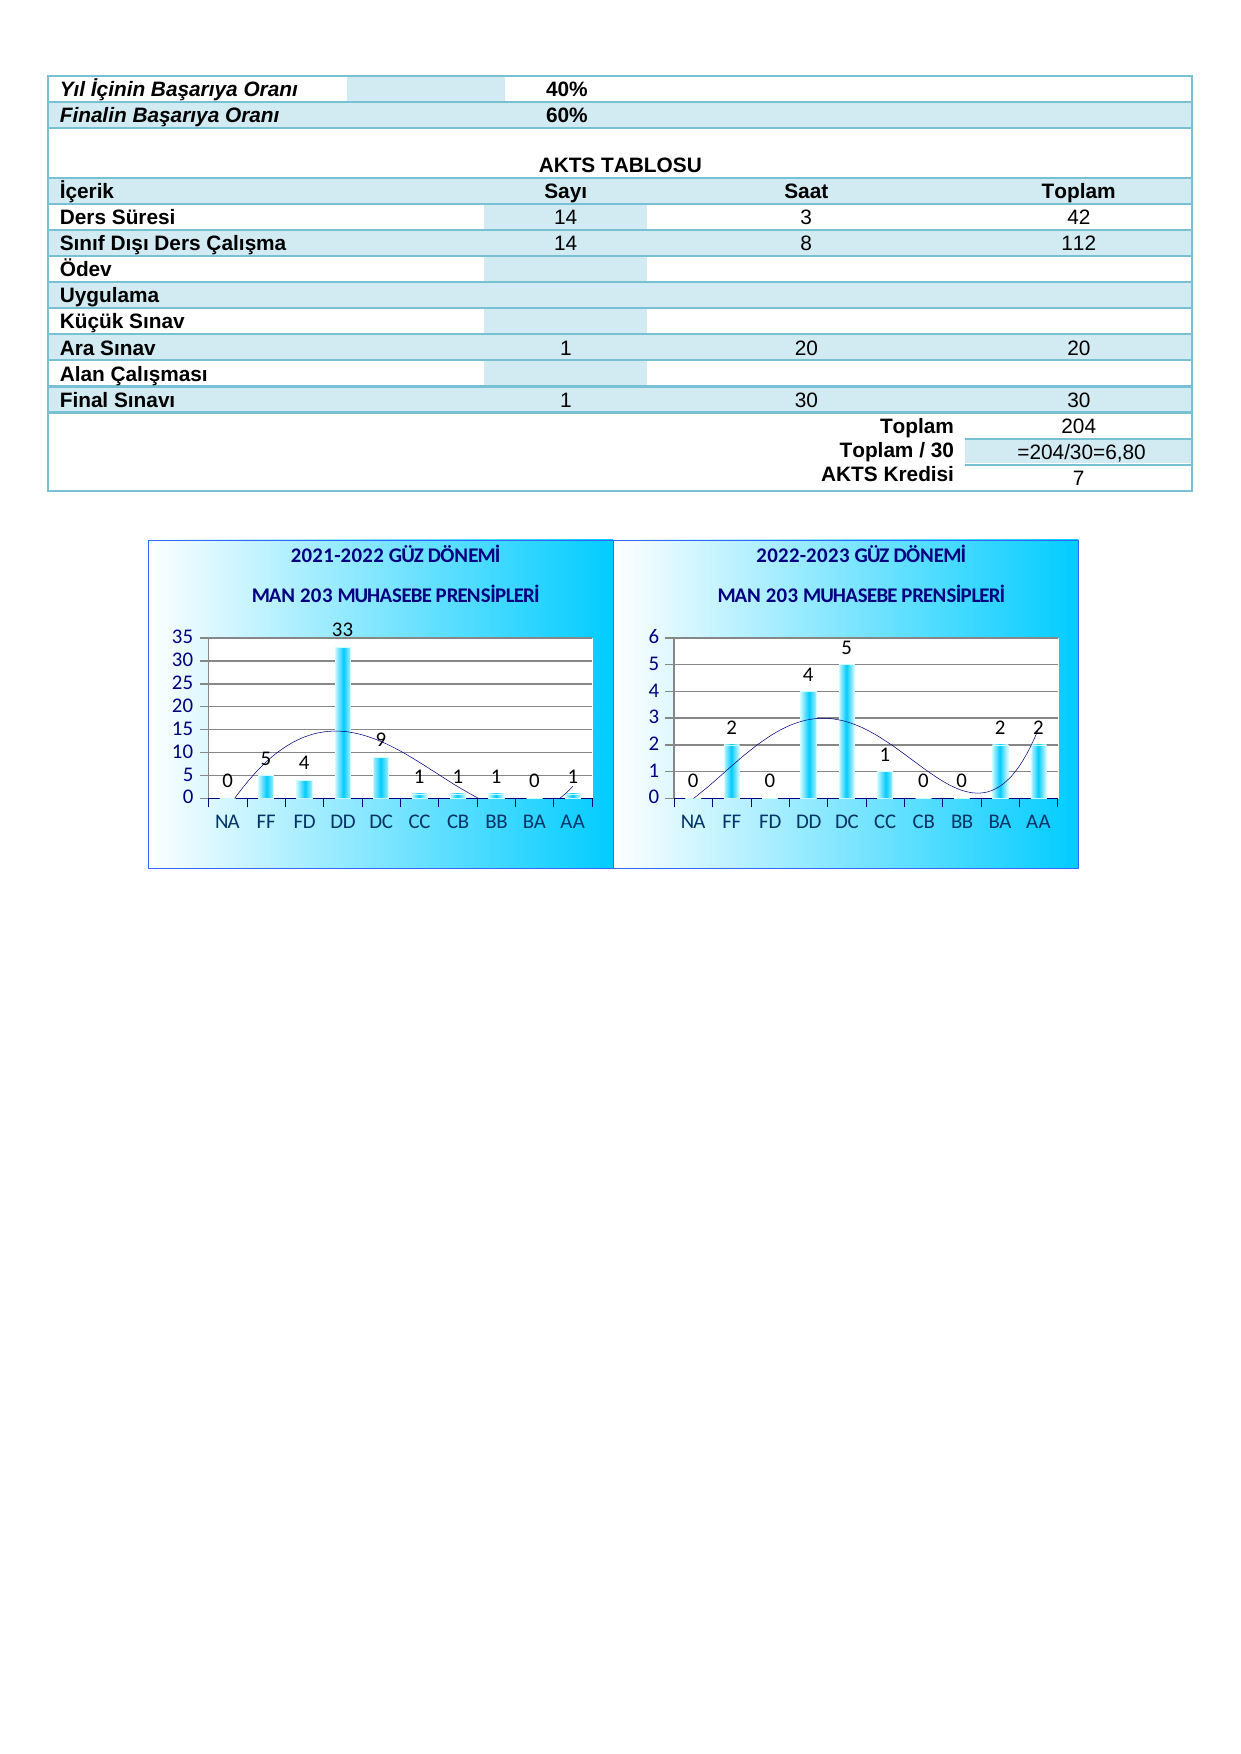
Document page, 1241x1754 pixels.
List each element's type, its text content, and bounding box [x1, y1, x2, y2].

table_cell [647, 283, 965, 307]
table_cell [965, 257, 1191, 281]
table_cell Uygulama [49, 283, 484, 307]
table_cell 204 [965, 414, 1191, 437]
table_cell [647, 257, 965, 281]
table_cell Ödev [49, 257, 484, 281]
table_cell [484, 283, 647, 307]
table_cell =204/30=6,80 [965, 440, 1191, 463]
table_cell [347, 77, 505, 101]
table_cell [965, 361, 1191, 385]
table_cell [628, 103, 1191, 127]
table_cell 40% [505, 77, 628, 101]
table_cell Saat [647, 179, 965, 203]
table_cell 20 [647, 335, 965, 359]
table_cell Final Sınavı [49, 388, 484, 411]
table_cell 14 [484, 205, 647, 229]
table_cell İçerik [49, 179, 484, 203]
table_cell [484, 257, 647, 281]
table_cell 1 [484, 335, 647, 359]
table_cell 30 [647, 388, 965, 411]
table_cell [347, 103, 505, 127]
table_cell [647, 361, 965, 385]
table_cell Alan Çalışması [49, 361, 484, 385]
table_cell 30 [965, 388, 1191, 411]
table_cell 20 [965, 335, 1191, 359]
table_cell Toplam Toplam / 30 AKTS Kredisi [49, 414, 965, 489]
table_cell 112 [965, 231, 1191, 255]
table_cell 60% [505, 103, 628, 127]
table_cell 42 [965, 205, 1191, 229]
table_cell 14 [484, 231, 647, 255]
table_cell 8 [647, 231, 965, 255]
table_cell Ders Süresi [49, 205, 484, 229]
table_cell 1 [484, 388, 647, 411]
table_cell Ara Sınav [49, 335, 484, 359]
table_cell Toplam [965, 179, 1191, 203]
table_cell [965, 309, 1191, 333]
table_cell [484, 361, 647, 385]
table_cell AKTS TABLOSU [49, 129, 1191, 177]
table_cell [965, 283, 1191, 307]
table_cell Küçük Sınav [49, 309, 484, 333]
table_cell [628, 77, 1191, 101]
table_cell Sayı [484, 179, 647, 203]
table_cell 7 [965, 466, 1191, 489]
table_cell 3 [647, 205, 965, 229]
table_cell Yıl İçinin Başarıya Oranı [49, 77, 347, 101]
table_cell Sınıf Dışı Ders Çalışma [49, 231, 484, 255]
table_cell [484, 309, 647, 333]
table_cell [647, 309, 965, 333]
table_cell Finalin Başarıya Oranı [49, 103, 347, 127]
